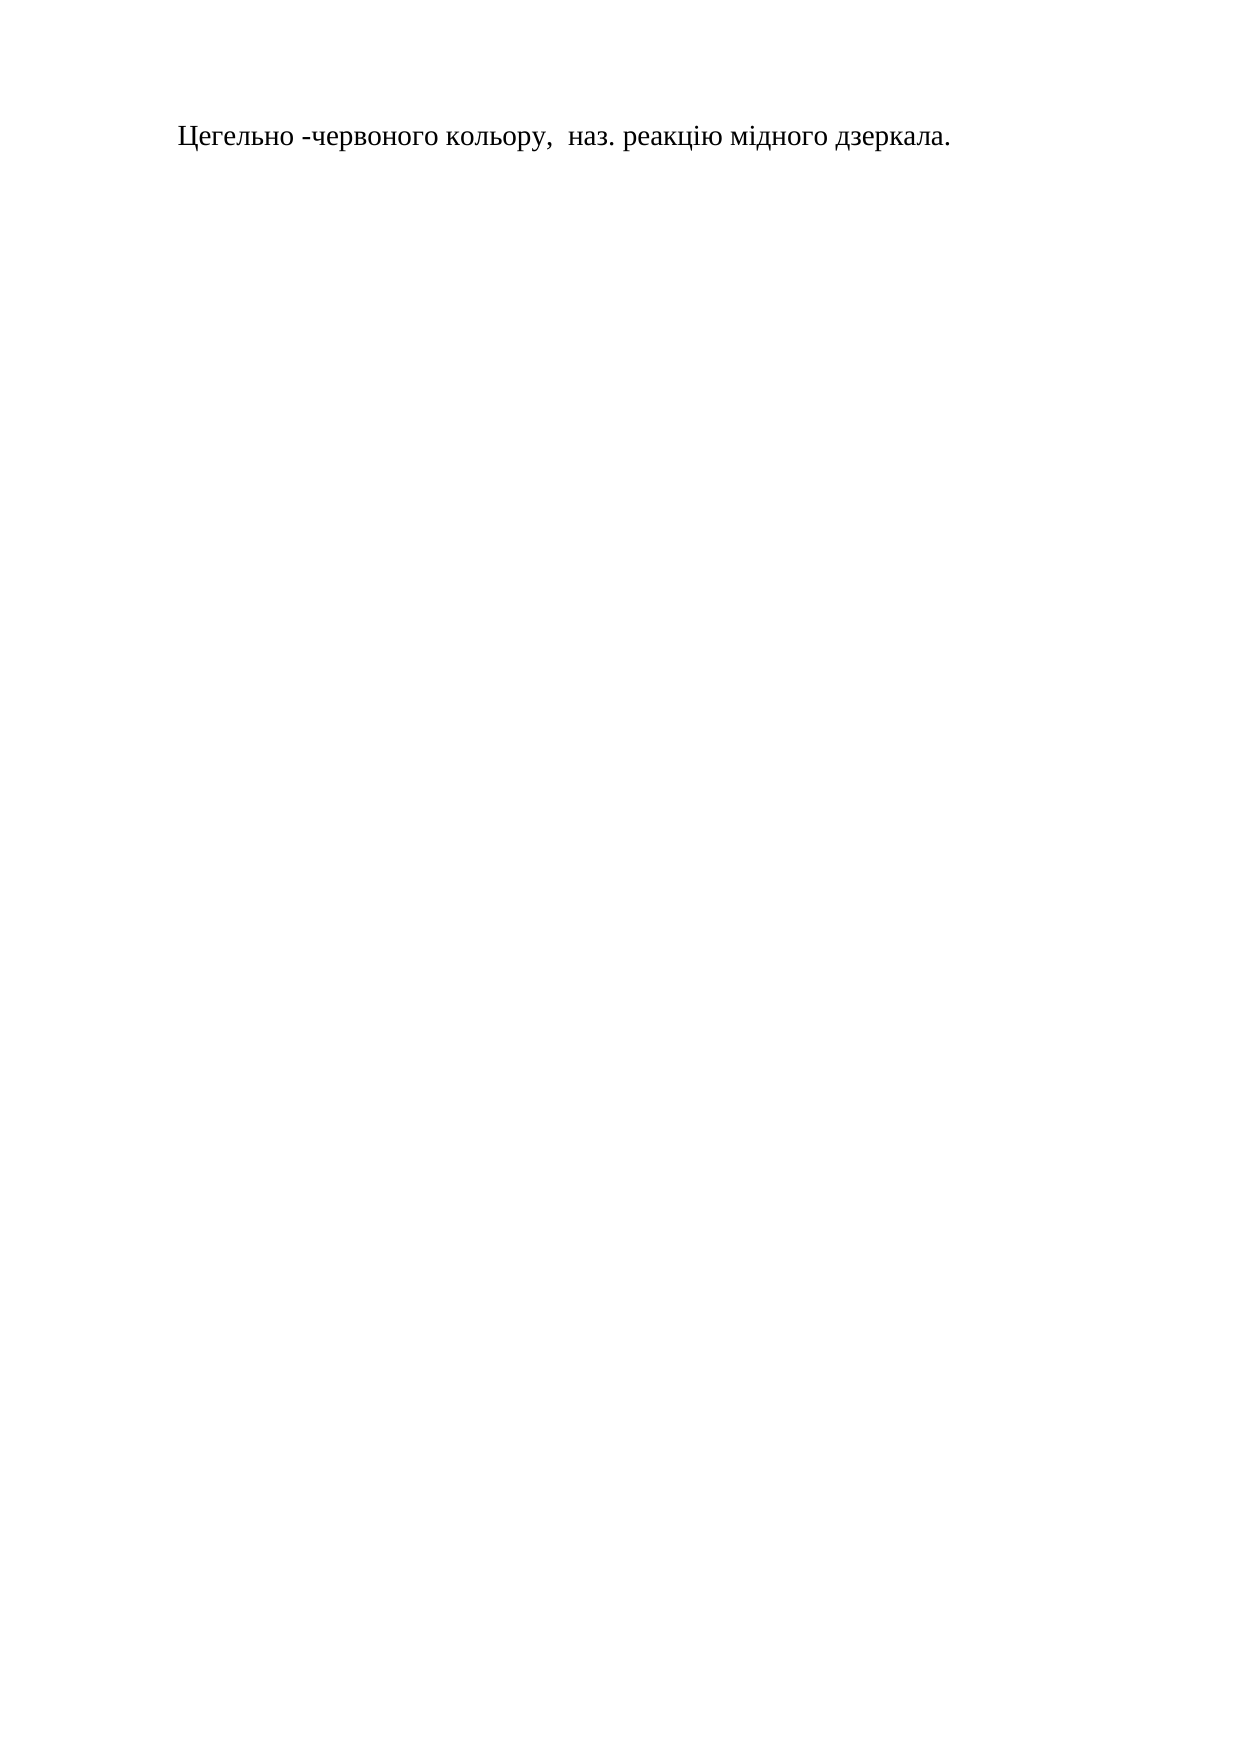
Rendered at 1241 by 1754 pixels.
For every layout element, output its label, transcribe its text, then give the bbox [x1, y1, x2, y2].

text Цегельно -червоного кольору, наз. реакцію мідного дзеркала. [177, 118, 1152, 152]
